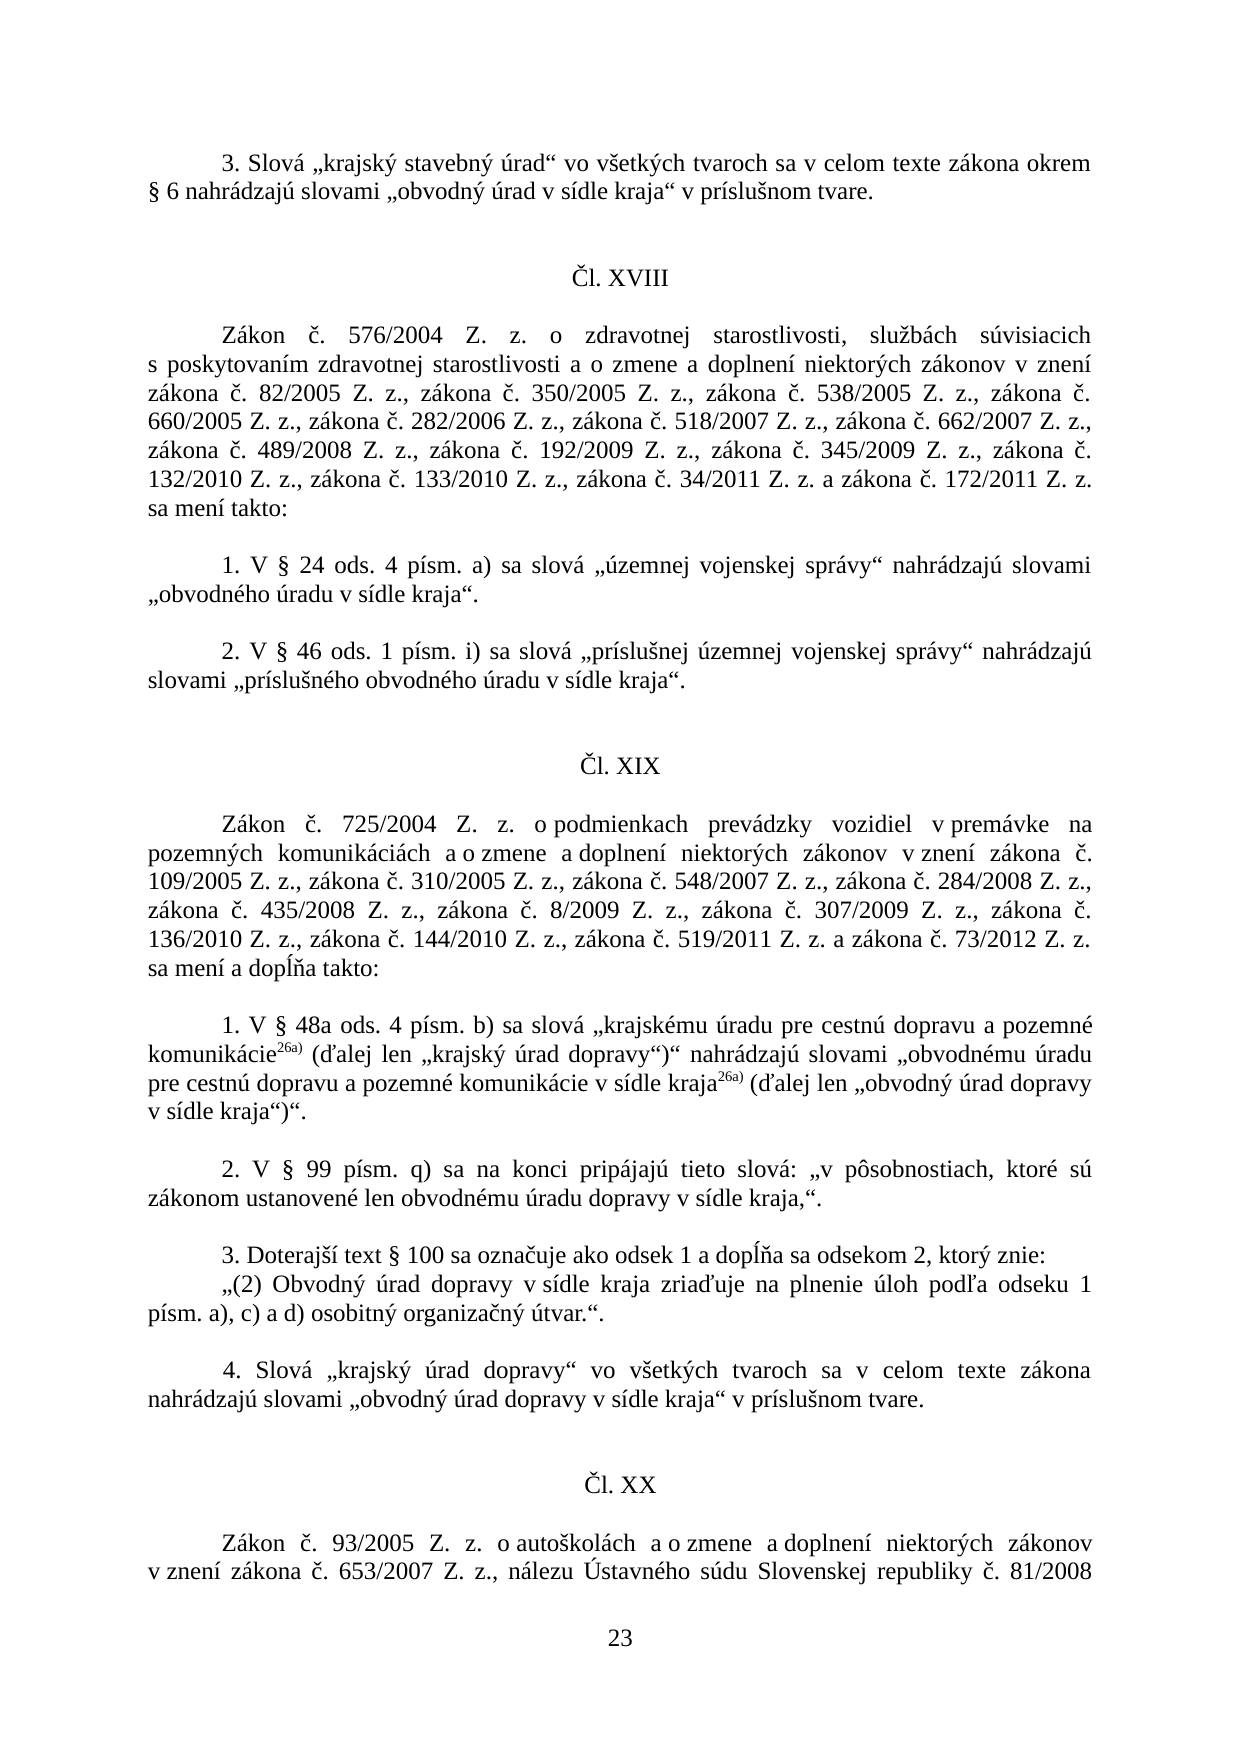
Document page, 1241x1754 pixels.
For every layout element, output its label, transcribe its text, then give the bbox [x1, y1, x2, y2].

text Čl. XIX [148, 751, 1093, 780]
text „(2) Obvodný úrad dopravy v sídle kraja zriaďuje na plnenie úloh podľa odseku 1 písm. a), c) a d) osobitný organizačný útvar.“. [148, 1269, 1093, 1326]
text 1. V § 24 ods. 4 písm. a) sa slová „územnej vojenskej správy“ nahrádzajú slovami „obvodného úradu v sídle kraja“. [148, 550, 1093, 608]
list 3. Slová „krajský stavebný úrad“ vo všetkých tvaroch sa v celom texte zákona okrem § 6 nahrádzajú slovami „obvodný úrad v sídle kraja“ v príslušnom tvare. [148, 148, 1093, 205]
text 4. Slová „krajský úrad dopravy“ vo všetkých tvaroch sa v celom texte zákona nahrádzajú slovami „obvodný úrad dopravy v sídle kraja“ v príslušnom tvare. [148, 1355, 1093, 1413]
text 3. Doterajší text § 100 sa označuje ako odsek 1 a dopĺňa sa odsekom 2, ktorý znie: [148, 1240, 1093, 1269]
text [148, 1528, 1093, 1585]
text Čl. XVIII [148, 263, 1093, 291]
text 1. V § 48a ods. 4 písm. b) sa slová „krajskému úradu pre cestnú dopravu a pozemné komunikácie26a) (ďalej len „krajský úrad dopravy“)“ nahrádzajú slovami „obvodnému úradu pre cestnú dopravu a pozemné komunikácie v sídle kraja26a) (ďalej len „obvodný úrad dopravy v sídle kraja“)“. [148, 1010, 1093, 1125]
text 2. V § 46 ods. 1 písm. i) sa slová „príslušnej územnej vojenskej správy“ nahrádzajú slovami „príslušného obvodného úradu v sídle kraja“. [148, 636, 1093, 694]
text Zákon č. 576/2004 Z. z. o zdravotnej starostlivosti, službách súvisiacich s poskytovaním zdravotnej starostlivosti a o zmene a doplnení niektorých zákonov v znení zákona č. 82/2005 Z. z., zákona č. 350/2005 Z. z., zákona č. 538/2005 Z. z., zákona č. 660/2005 Z. z., zákona č. 282/2006 Z. z., zákona č. 518/2007 Z. z., zákona č. 662/2007 Z. z., zákona č. 489/2008 Z. z., zákona č. 192/2009 Z. z., zákona č. 345/2009 Z. z., zákona č. 132/2010 Z. z., zákona č. 133/2010 Z. z., zákona č. 34/2011 Z. z. a zákona č. 172/2011 Z. z. sa mení takto: [148, 320, 1093, 521]
text Čl. XX [148, 1470, 1093, 1499]
text Zákon č. 725/2004 Z. z. o podmienkach prevádzky vozidiel v premávke na pozemných komunikáciách a o zmene a doplnení niektorých zákonov v znení zákona č. 109/2005 Z. z., zákona č. 310/2005 Z. z., zákona č. 548/2007 Z. z., zákona č. 284/2008 Z. z., zákona č. 435/2008 Z. z., zákona č. 8/2009 Z. z., zákona č. 307/2009 Z. z., zákona č. 136/2010 Z. z., zákona č. 144/2010 Z. z., zákona č. 519/2011 Z. z. a zákona č. 73/2012 Z. z. sa mení a dopĺňa takto: [148, 809, 1093, 981]
text 2. V § 99 písm. q) sa na konci pripájajú tieto slová: „v pôsobnostiach, ktoré sú zákonom ustanovené len obvodnému úradu dopravy v sídle kraja,“. [148, 1154, 1093, 1211]
